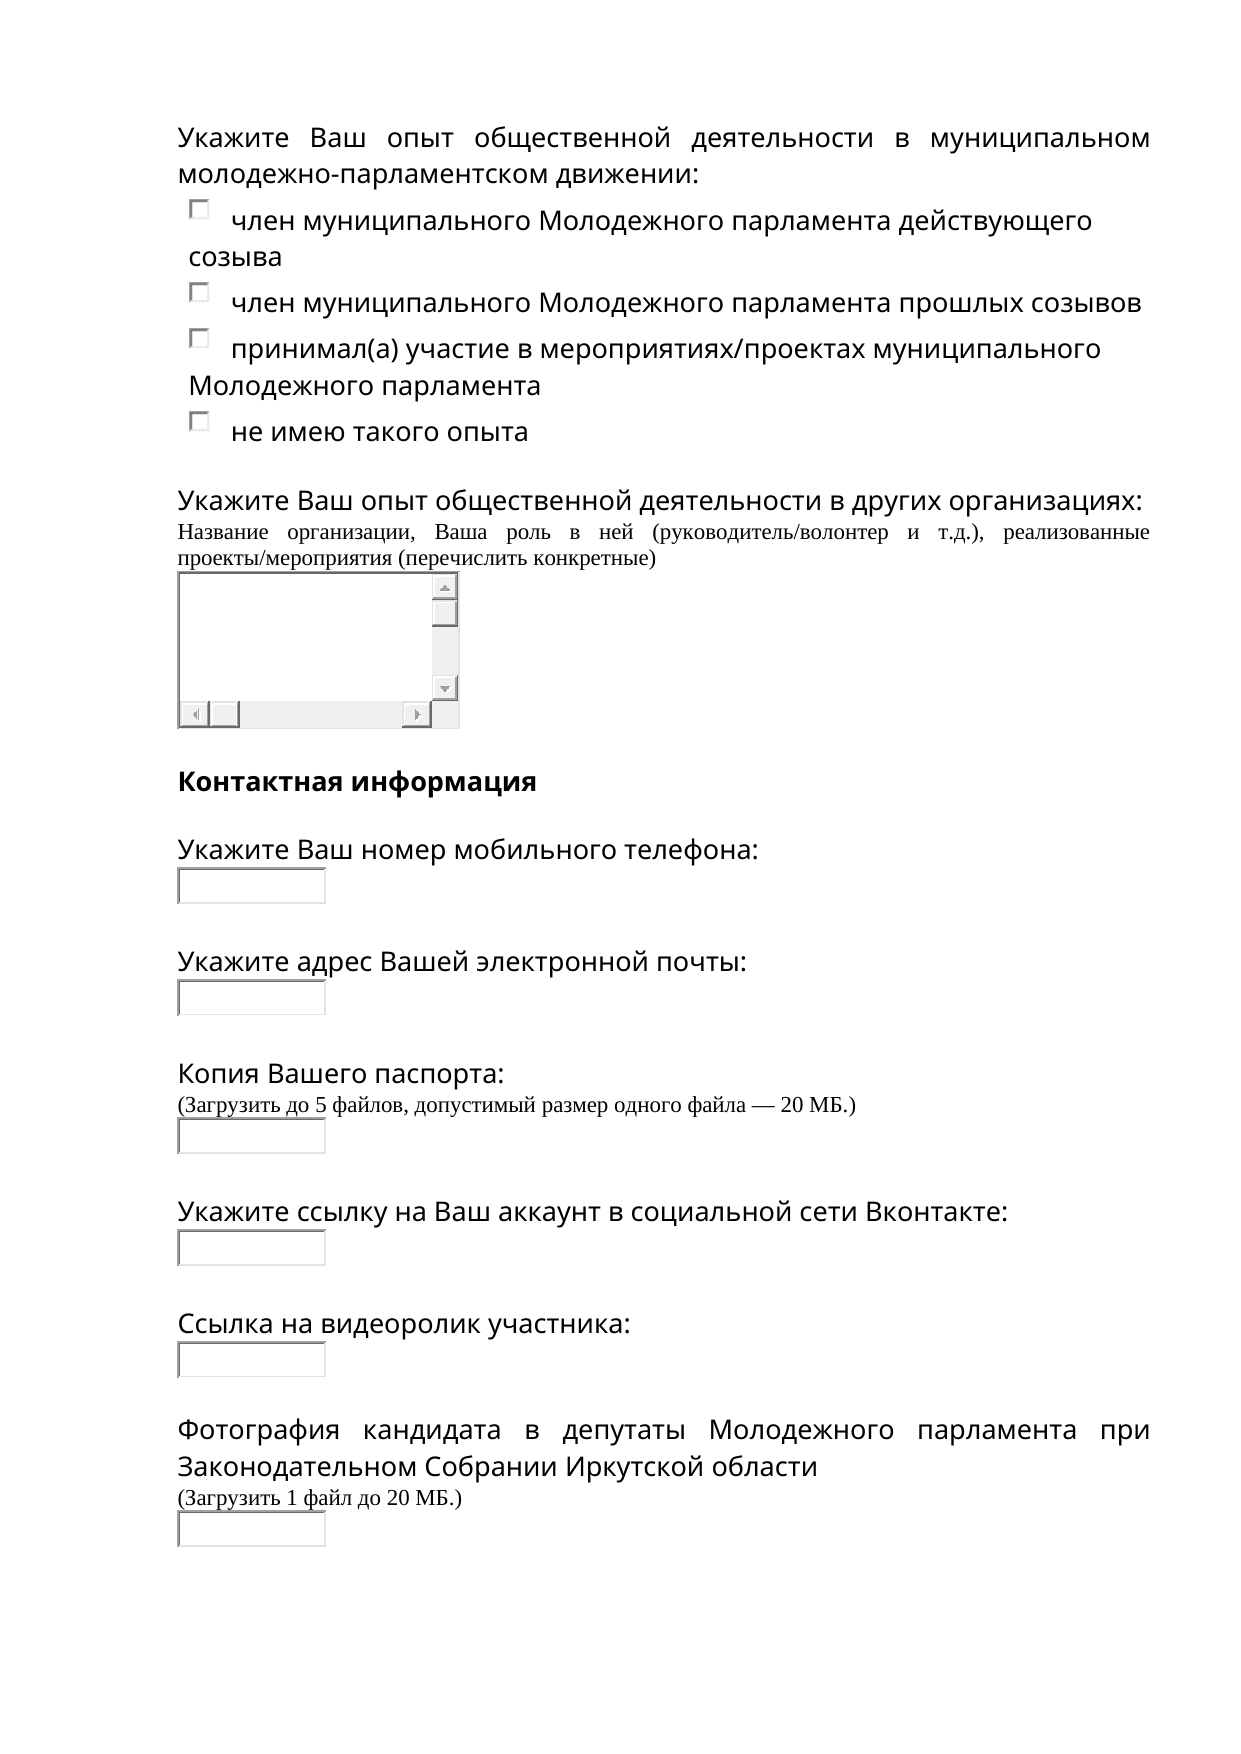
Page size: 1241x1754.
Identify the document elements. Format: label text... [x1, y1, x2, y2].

text (Загрузить до 5 файлов, допустимый размер одного файла — 20 МБ.) [177, 1091, 1152, 1117]
text Название организации, Ваша роль в ней (руководитель/волонтер и т.д.), реализованные проекты/мероприятия (перечислить конкретные) [177, 518, 1152, 571]
text (Загрузить 1 файл до 20 МБ.) [177, 1484, 1152, 1510]
text член муниципального Молодежного парламента действующего созыва [188, 192, 1152, 275]
text не имею такого опыта [188, 404, 1152, 450]
text Укажите адрес Вашей электронной почты: [177, 942, 1152, 979]
text принимал(а) участие в мероприятиях/проектах муниципального Молодежного парламента [188, 321, 1152, 404]
text Копия Вашего паспорта: [177, 1054, 1152, 1091]
text Контактная информация [177, 762, 1152, 799]
text Укажите Ваш номер мобильного телефона: [177, 830, 1152, 867]
text Укажите Ваш опыт общественной деятельности в других организациях: [177, 481, 1152, 518]
text член муниципального Молодежного парламента прошлых созывов [188, 275, 1152, 321]
text Ссылка на видеоролик участника: [177, 1304, 1152, 1341]
text Укажите Ваш опыт общественной деятельности в муниципальном молодежно-парламентском движении: [177, 118, 1152, 192]
text Укажите ссылку на Ваш аккаунт в социальной сети Вконтакте: [177, 1192, 1152, 1229]
text Фотография кандидата в депутаты Молодежного парламента при Законодательном Собрании Иркутской области [177, 1410, 1152, 1484]
